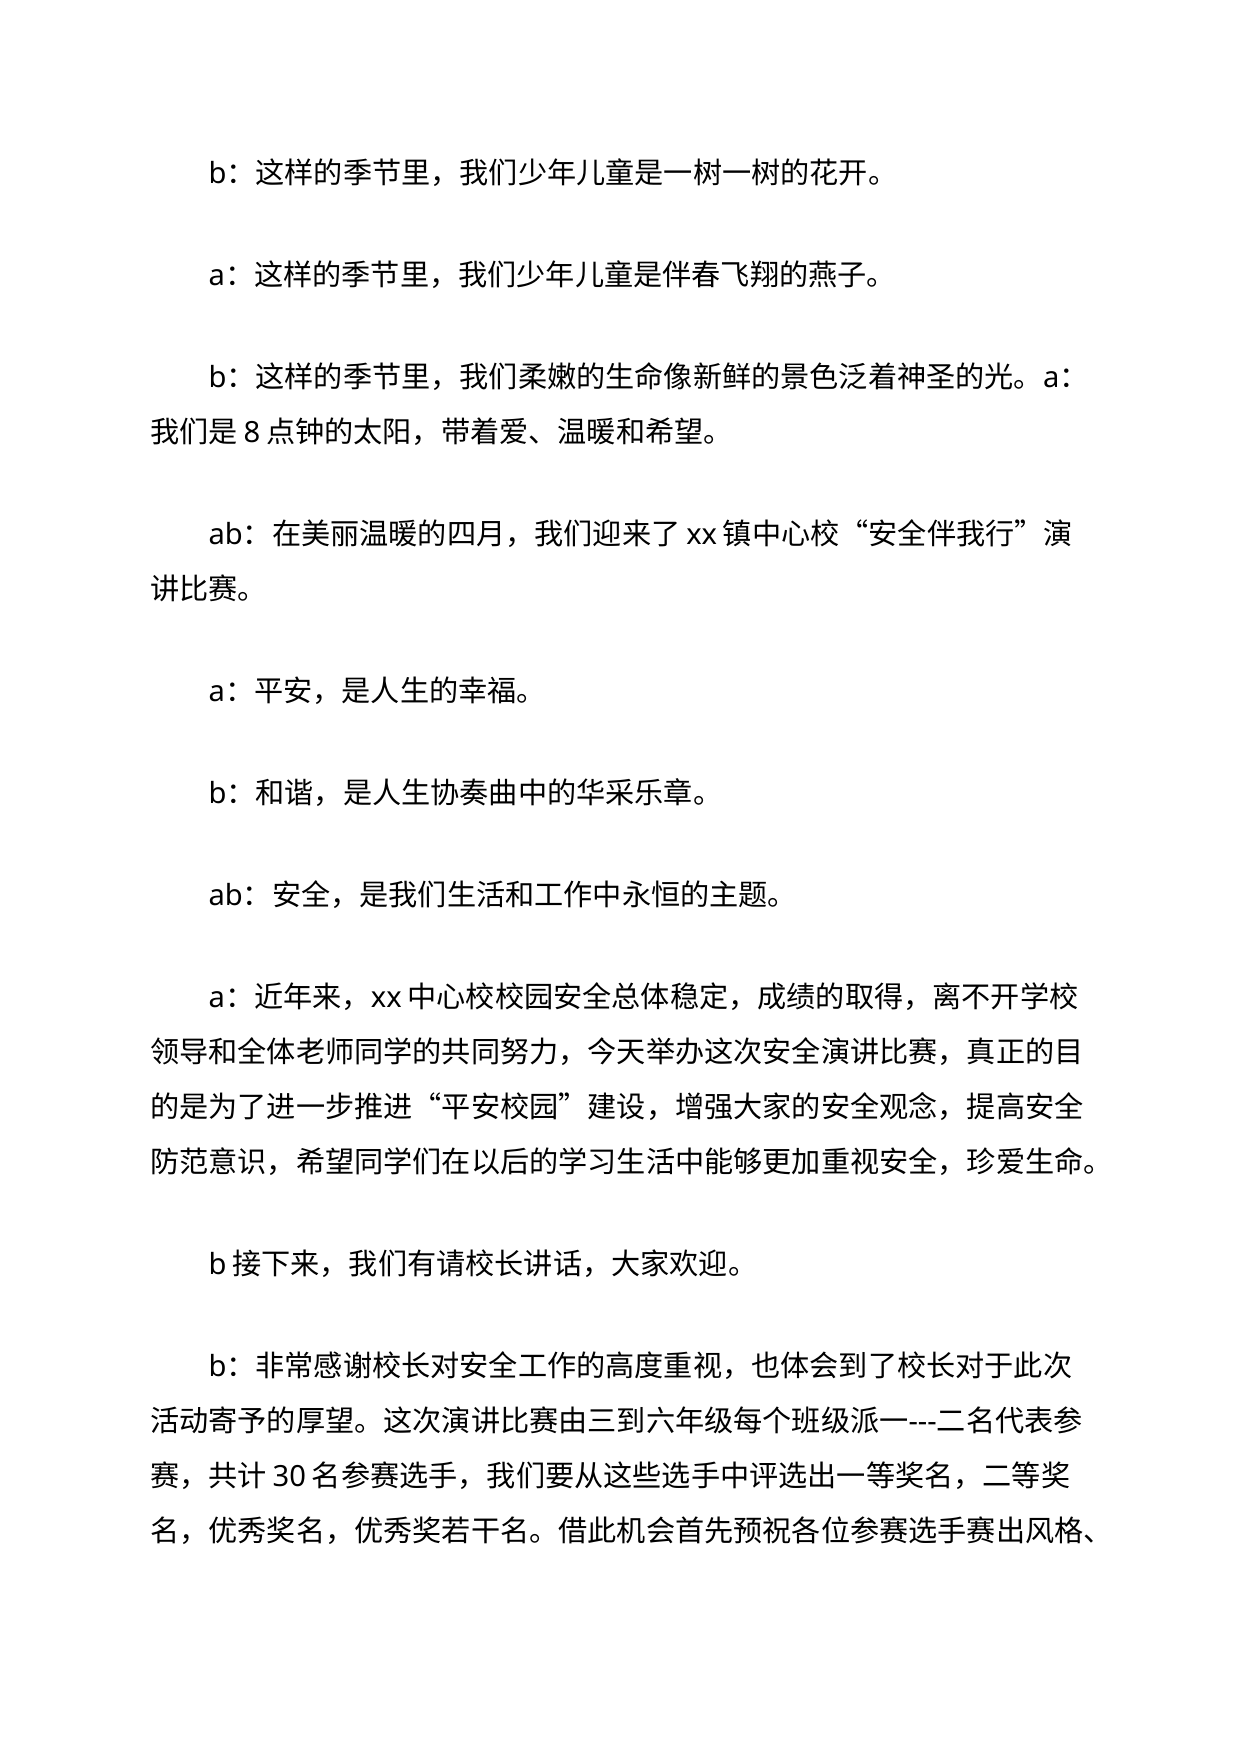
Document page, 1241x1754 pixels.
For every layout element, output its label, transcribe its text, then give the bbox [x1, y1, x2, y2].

text ab：安全，是我们生活和工作中永恒的主题。 [150, 872, 1090, 914]
text b接下来，我们有请校长讲话，大家欢迎。 [150, 1240, 1090, 1283]
text b：和谐，是人生协奏曲中的华采乐章。 [150, 770, 1090, 812]
text a：平安，是人生的幸福。 [150, 668, 1090, 710]
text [150, 1342, 1090, 1549]
text ab：在美丽温暖的四月，我们迎来了xx镇中心校“安全伴我行”演讲比赛。 [150, 511, 1090, 608]
text b：这样的季节里，我们少年儿童是一树一树的花开。 [150, 150, 1090, 192]
text a：这样的季节里，我们少年儿童是伴春飞翔的燕子。 [150, 252, 1090, 294]
text b：这样的季节里，我们柔嫩的生命像新鲜的景色泛着神圣的光。a：我们是8点钟的太阳，带着爱、温暖和希望。 [150, 354, 1090, 451]
text a：近年来，xx中心校校园安全总体稳定，成绩的取得，离不开学校领导和全体老师同学的共同努力，今天举办这次安全演讲比赛，真正的目的是为了进一步推进“平安校园”建设，增强大家的安全观念，提高安全防范意识，希望同学们在以后的学习生活中能够更加重视安全，珍爱生命。 [150, 974, 1090, 1181]
